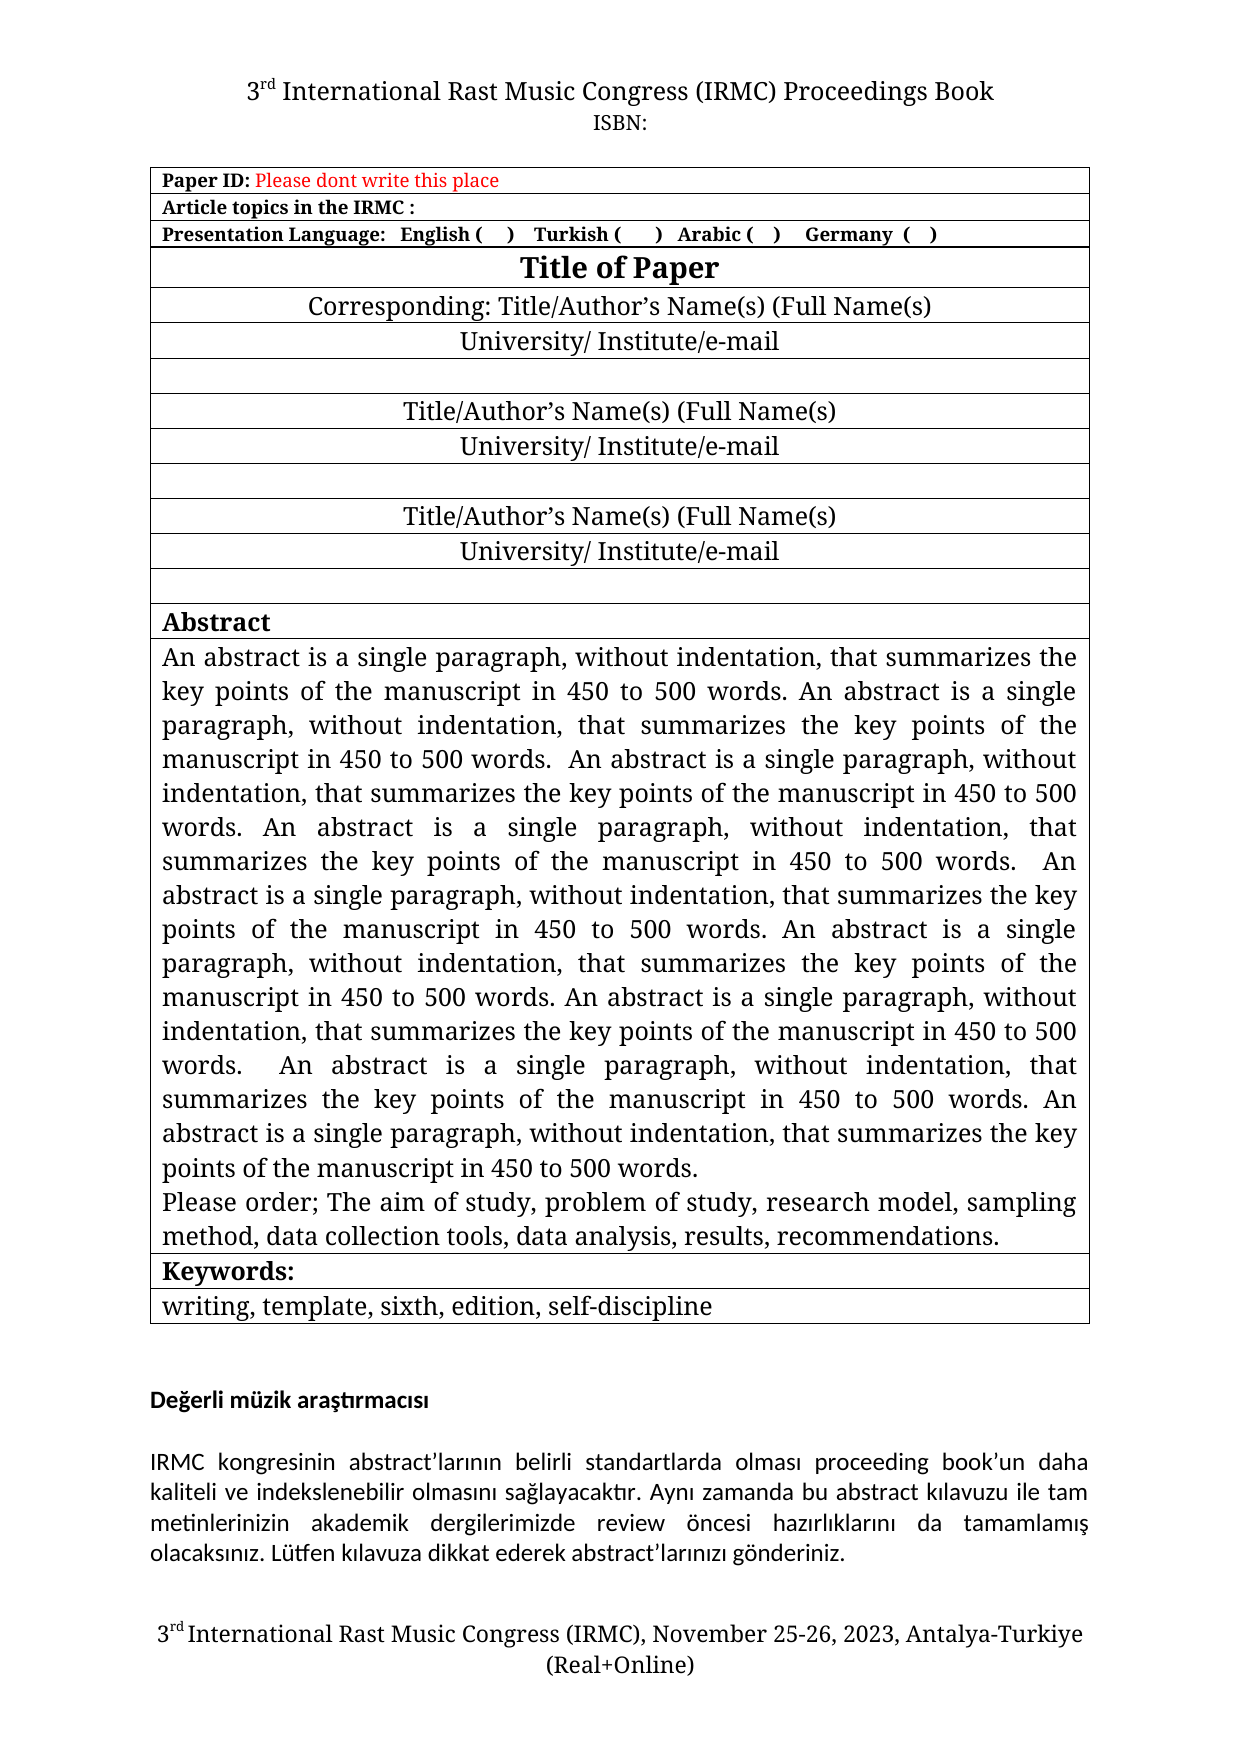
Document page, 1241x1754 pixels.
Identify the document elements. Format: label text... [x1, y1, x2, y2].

table_header Paper ID: Please dont write this place [151, 168, 1089, 193]
table_cell [151, 569, 1089, 603]
table_cell Corresponding: Title/Author’s Name(s) (Full Name(s) [151, 288, 1089, 322]
table_cell University/ Institute/e-mail [151, 323, 1089, 357]
table_cell Title of Paper [151, 248, 1089, 287]
table_cell [151, 464, 1089, 498]
table_cell Title/Author’s Name(s) (Full Name(s) [151, 499, 1089, 533]
table_cell University/ Institute/e-mail [151, 429, 1089, 463]
text Değerli müzik araştırmacısı [150, 1385, 1090, 1415]
table_cell Keywords: [151, 1254, 1089, 1287]
text IRMC kongresinin abstract’larının belirli standartlarda olması proceeding book’un daha kaliteli ve indekslenebilir olmasını sağlayacaktır. Aynı zamanda bu abstract kılavuzu ile tam metinlerinizin akademik dergilerimizde review öncesi hazırlıklarını da tamamlamış olacaksınız. Lütfen kılavuza dikkat ederek abstract’larınızı gönderiniz. [150, 1446, 1090, 1568]
table_cell Article topics in the IRMC : [151, 194, 1089, 220]
table_cell Title/Author’s Name(s) (Full Name(s) [151, 394, 1089, 428]
table_cell Abstract [151, 604, 1089, 638]
table_cell An abstract is a single paragraph, without indentation, that summarizes the key points of the manuscript in 450 to 500 words. An abstract is a single paragraph, without indentation, that summarizes the key points of the manuscript in 450 to 500 words. An abstract is a single paragraph, without indentation, that summarizes the key points of the manuscript in 450 to 500 words. An abstract is a single paragraph, without indentation, that summarizes the key points of the manuscript in 450 to 500 words. An abstract is a single paragraph, without indentation, that summarizes the key points of the manuscript in 450 to 500 words. An abstract is a single paragraph, without indentation, that summarizes the key points of the manuscript in 450 to 500 words. An abstract is a single paragraph, without indentation, that summarizes the key points of the manuscript in 450 to 500 words. An abstract is a single paragraph, without indentation, that summarizes the key points of the manuscript in 450 to 500 words. An abstract is a single paragraph, without indentation, that summarizes the key points of the manuscript in 450 to 500 words. Please order; The aim of study, problem of study, research model, sampling method, data collection tools, data analysis, results, recommendations. [151, 639, 1089, 1252]
table_cell writing, template, sixth, edition, self-discipline [151, 1289, 1089, 1323]
table_cell Presentation Language: English ( ) Turkish ( ) Arabic ( ) Germany ( ) [151, 221, 1089, 246]
table_cell University/ Institute/e-mail [151, 534, 1089, 568]
table_cell [151, 359, 1089, 392]
